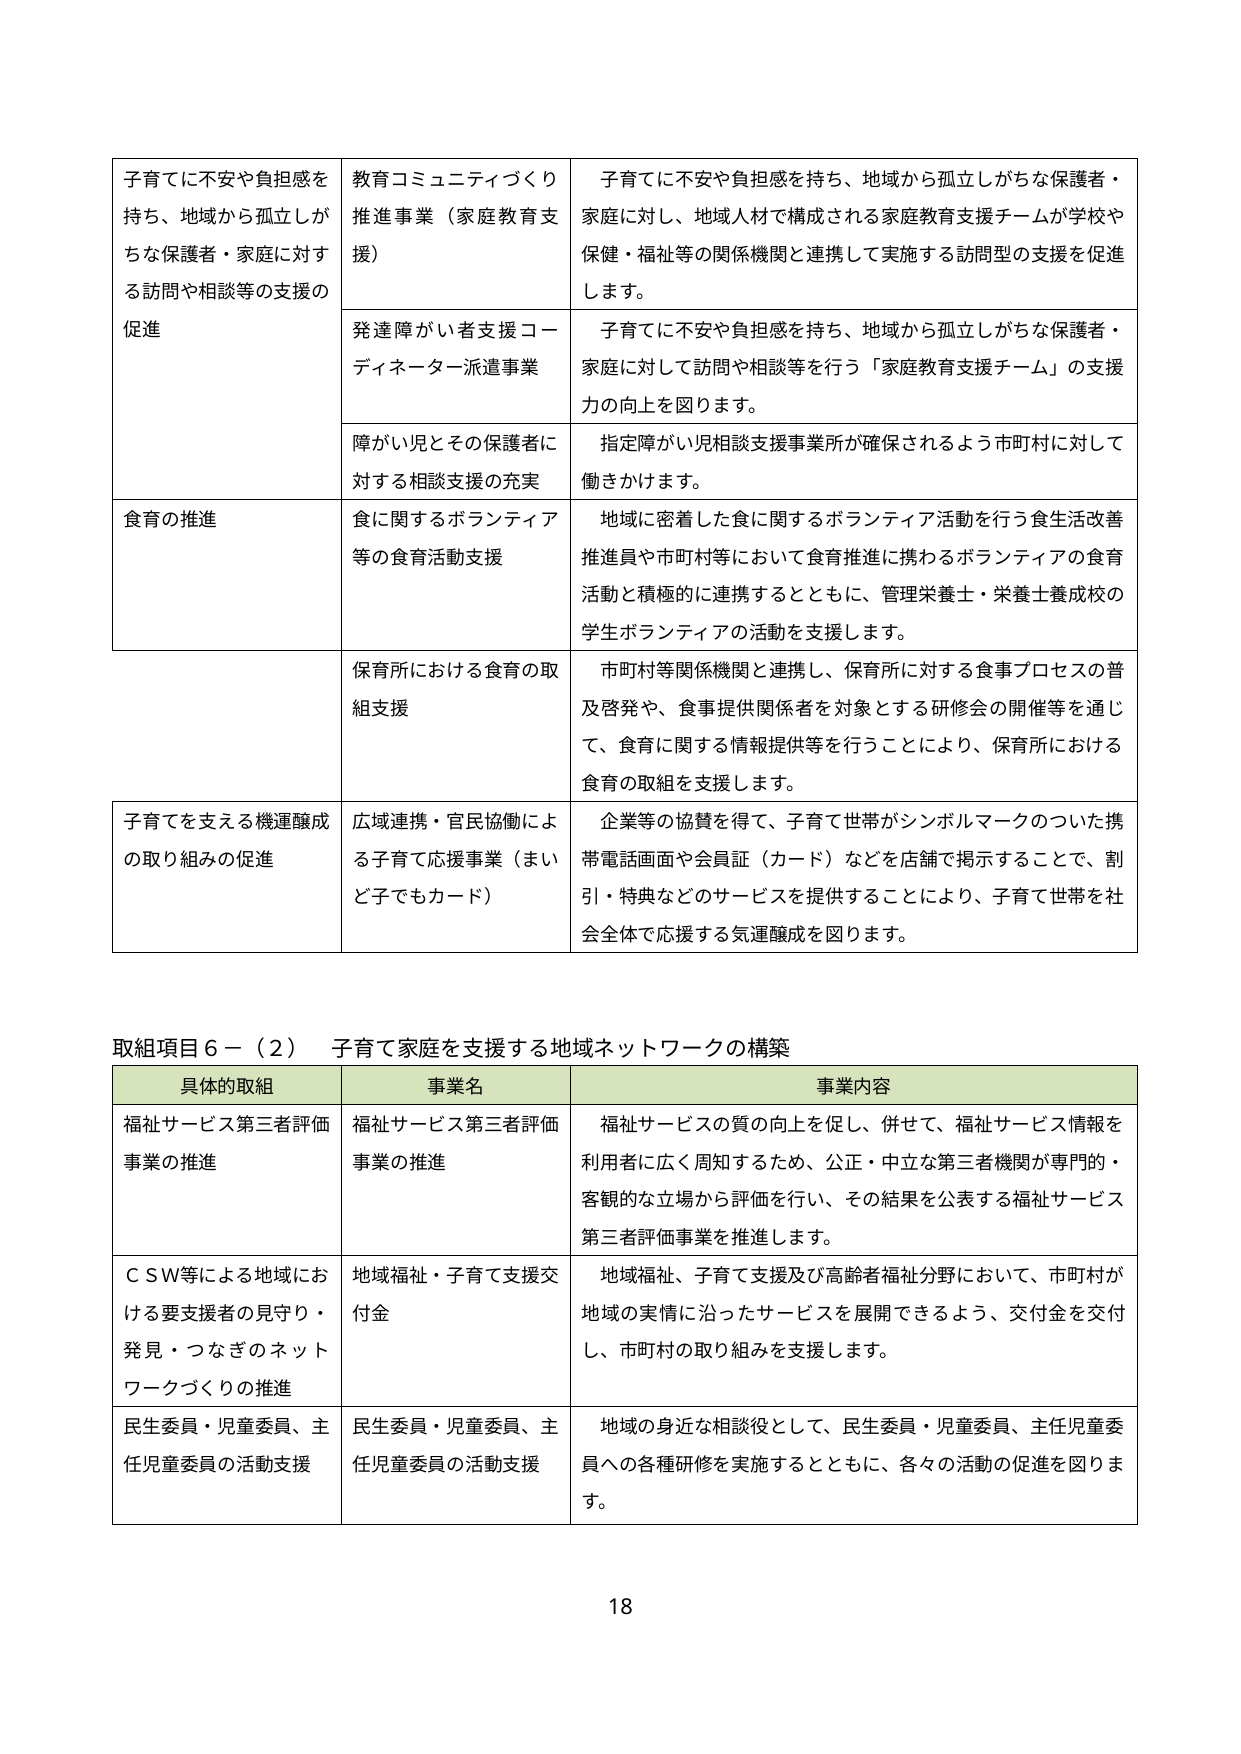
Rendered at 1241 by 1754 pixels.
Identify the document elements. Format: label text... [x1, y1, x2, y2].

table_cell 地域福祉・子育て支援交付金 [342, 1256, 570, 1406]
table_cell 発達障がい者支援コーディネーター派遣事業 [342, 310, 570, 423]
table_cell 市町村等関係機関と連携し、保育所に対する食事プロセスの普及啓発や、食事提供関係者を対象とする研修会の開催等を通じて、食育に関する情報提供等を行うことにより、保育所における食育の取組を支援します。 [571, 651, 1137, 801]
table_cell ＣＳＷ等による地域における要支援者の見守り・発見・つなぎのネットワークづくりの推進 [113, 1256, 341, 1406]
table_cell 食育の推進 [113, 500, 341, 650]
table_cell 広域連携・官民協働による子育て応援事業（まいど子でもカード） [342, 802, 570, 952]
table_cell 企業等の協賛を得て、子育て世帯がシンボルマークのついた携帯電話画面や会員証（カード）などを店舗で掲示することで、割引・特典などのサービスを提供することにより、子育て世帯を社会全体で応援する気運醸成を図ります。 [571, 802, 1137, 952]
table_cell 子育てに不安や負担感を持ち、地域から孤立しがちな保護者・家庭に対する訪問や相談等の支援の促進 [113, 159, 341, 499]
table_cell 子育てに不安や負担感を持ち、地域から孤立しがちな保護者・家庭に対し、地域人材で構成される家庭教育支援チームが学校や保健・福祉等の関係機関と連携して実施する訪問型の支援を促進します。 [571, 159, 1137, 309]
table_cell 子育てに不安や負担感を持ち、地域から孤立しがちな保護者・家庭に対して訪問や相談等を行う「家庭教育支援チーム」の支援力の向上を図ります。 [571, 310, 1137, 423]
table_header 具体的取組 [113, 1066, 341, 1104]
table_cell 地域に密着した食に関するボランティア活動を行う食生活改善推進員や市町村等において食育推進に携わるボランティアの食育活動と積極的に連携するとともに、管理栄養士・栄養士養成校の学生ボランティアの活動を支援します。 [571, 500, 1137, 650]
table_cell 地域福祉、子育て支援及び高齢者福祉分野において、市町村が地域の実情に沿ったサービスを展開できるよう、交付金を交付し、市町村の取り組みを支援します。 [571, 1256, 1137, 1406]
table_cell 指定障がい児相談支援事業所が確保されるよう市町村に対して働きかけます。 [571, 424, 1137, 499]
text 取組項目６－（２） 子育て家庭を支援する地域ネットワークの構築 [112, 1028, 1128, 1065]
table_header 事業名 [342, 1066, 570, 1104]
table_cell 障がい児とその保護者に対する相談支援の充実 [342, 424, 570, 499]
table_cell 民生委員・児童委員、主任児童委員の活動支援 [113, 1407, 341, 1524]
table_cell 地域の身近な相談役として、民生委員・児童委員、主任児童委員への各種研修を実施するとともに、各々の活動の促進を図ります。 [571, 1407, 1137, 1524]
table_cell 福祉サービス第三者評価事業の推進 [113, 1105, 341, 1255]
table_cell 食に関するボランティア等の食育活動支援 [342, 500, 570, 650]
table_cell 保育所における食育の取組支援 [342, 651, 570, 801]
table_cell 福祉サービス第三者評価事業の推進 [342, 1105, 570, 1255]
table_cell 民生委員・児童委員、主任児童委員の活動支援 [342, 1407, 570, 1524]
table_cell 福祉サービスの質の向上を促し、併せて、福祉サービス情報を利用者に広く周知するため、公正・中立な第三者機関が専門的・客観的な立場から評価を行い、その結果を公表する福祉サービス第三者評価事業を推進します。 [571, 1105, 1137, 1255]
table_header 事業内容 [571, 1066, 1137, 1104]
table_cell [342, 159, 570, 309]
table_cell 子育てを支える機運醸成の取り組みの促進 [113, 802, 341, 952]
